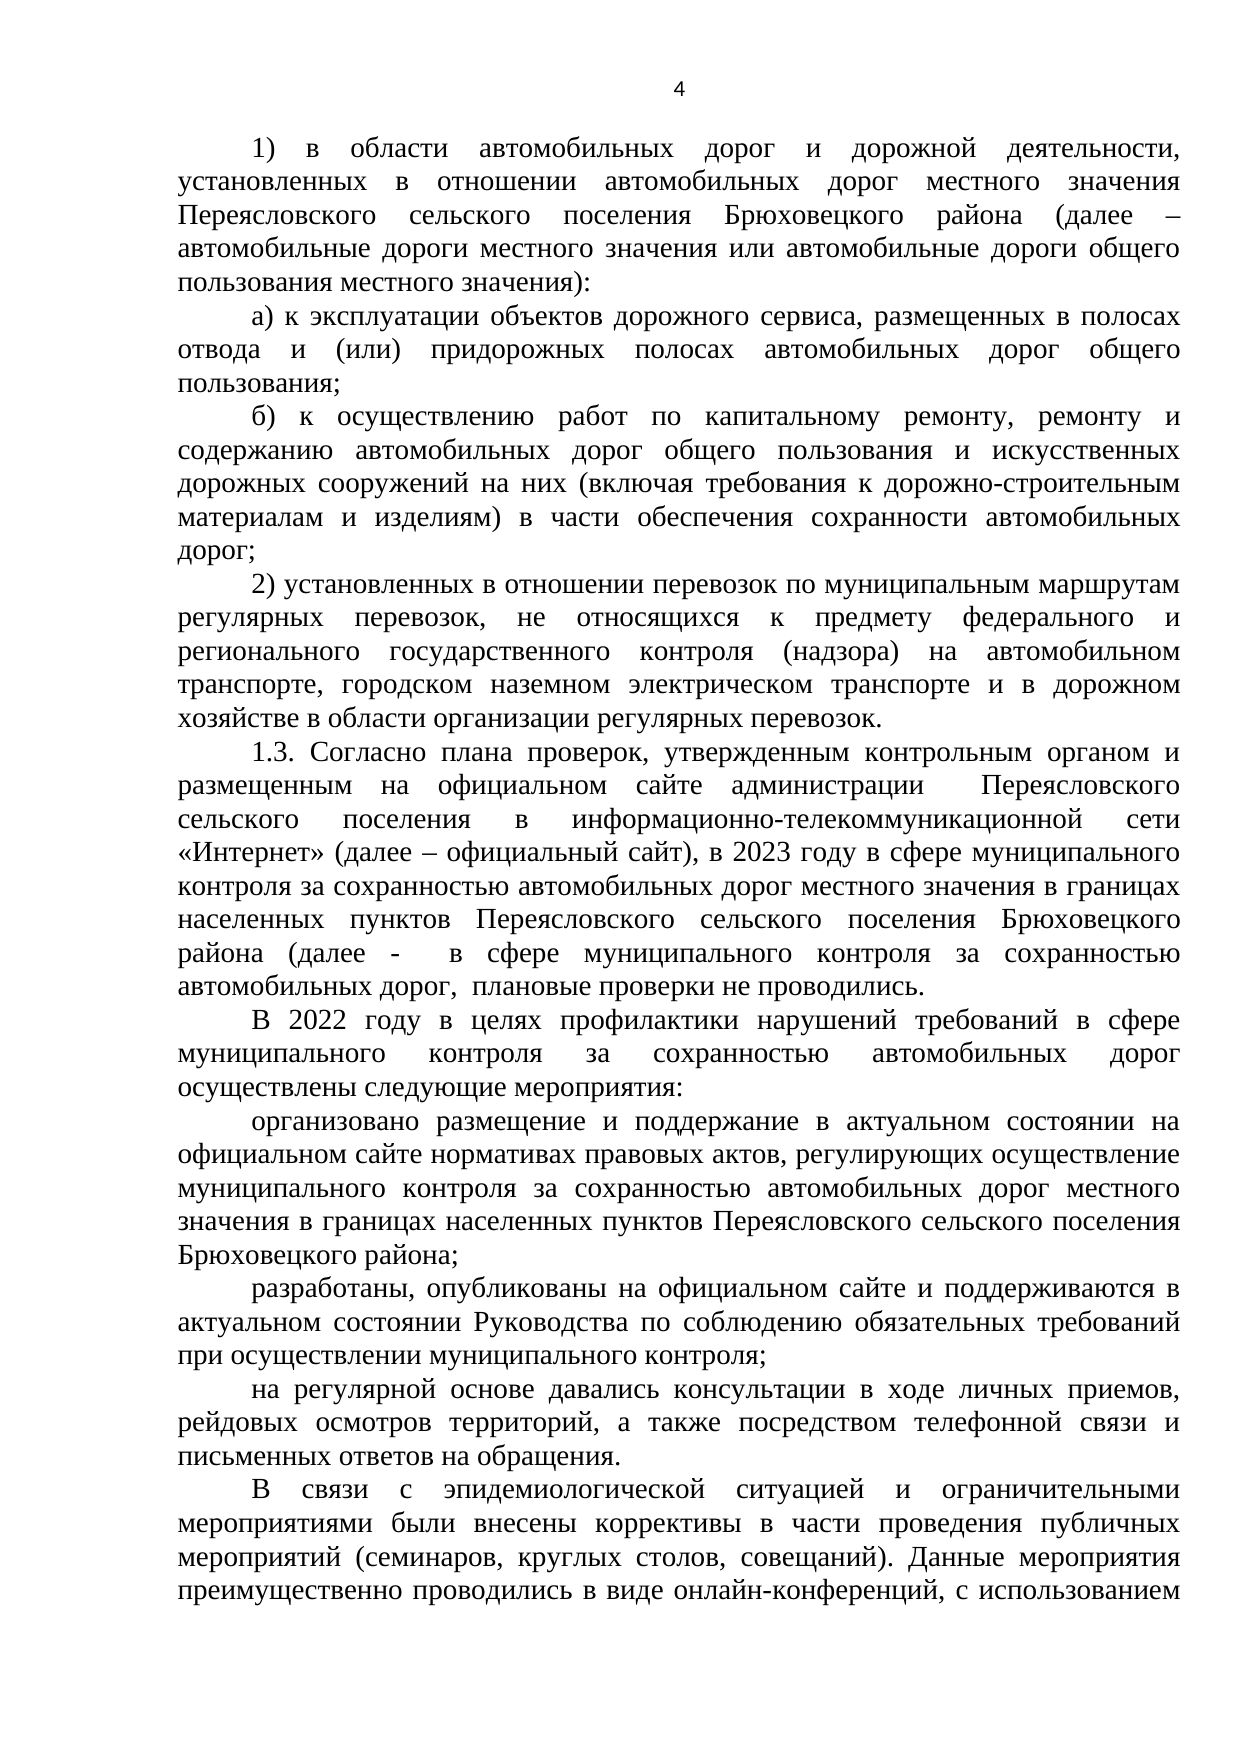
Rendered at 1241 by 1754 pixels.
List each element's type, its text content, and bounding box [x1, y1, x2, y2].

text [177, 1472, 1181, 1606]
text разработаны, опубликованы на официальном сайте и поддерживаются в актуальном состоянии Руководства по соблюдению обязательных требований при осуществлении муниципального контроля; [177, 1270, 1181, 1371]
text б) к осуществлению работ по капитальному ремонту, ремонту и содержанию автомобильных дорог общего пользования и искусственных дорожных сооружений на них (включая требования к дорожно-строительным материалам и изделиям) в части обеспечения сохранности автомобильных дорог; [177, 398, 1181, 566]
text 1.3. Согласно плана проверок, утвержденным контрольным органом и размещенным на официальном сайте администрации Переясловского сельского поселения в информационно-телекоммуникационной сети «Интернет» (далее – официальный сайт), в 2023 году в сфере муниципального контроля за сохранностью автомобильных дорог местного значения в границах населенных пунктов Переясловского сельского поселения Брюховецкого района (далее - в сфере муниципального контроля за сохранностью автомобильных дорог, плановые проверки не проводились. [177, 734, 1181, 1002]
text а) к эксплуатации объектов дорожного сервиса, размещенных в полосах отвода и (или) придорожных полосах автомобильных дорог общего пользования; [177, 298, 1181, 398]
text на регулярной основе давались консультации в ходе личных приемов, рейдовых осмотров территорий, а также посредством телефонной связи и письменных ответов на обращения. [177, 1371, 1181, 1472]
text В 2022 году в целях профилактики нарушений требований в сфере муниципального контроля за сохранностью автомобильных дорог осуществлены следующие мероприятия: [177, 1002, 1181, 1103]
text организовано размещение и поддержание в актуальном состоянии на официальном сайте нормативах правовых актов, регулирующих осуществление муниципального контроля за сохранностью автомобильных дорог местного значения в границах населенных пунктов Переясловского сельского поселения Брюховецкого района; [177, 1103, 1181, 1270]
text 2) установленных в отношении перевозок по муниципальным маршрутам регулярных перевозок, не относящихся к предмету федерального и регионального государственного контроля (надзора) на автомобильном транспорте, городском наземном электрическом транспорте и в дорожном хозяйстве в области организации регулярных перевозок. [177, 566, 1181, 734]
text 1) в области автомобильных дорог и дорожной деятельности, установленных в отношении автомобильных дорог местного значения Переясловского сельского поселения Брюховецкого района (далее – автомобильные дороги местного значения или автомобильные дороги общего пользования местного значения): [177, 130, 1181, 298]
